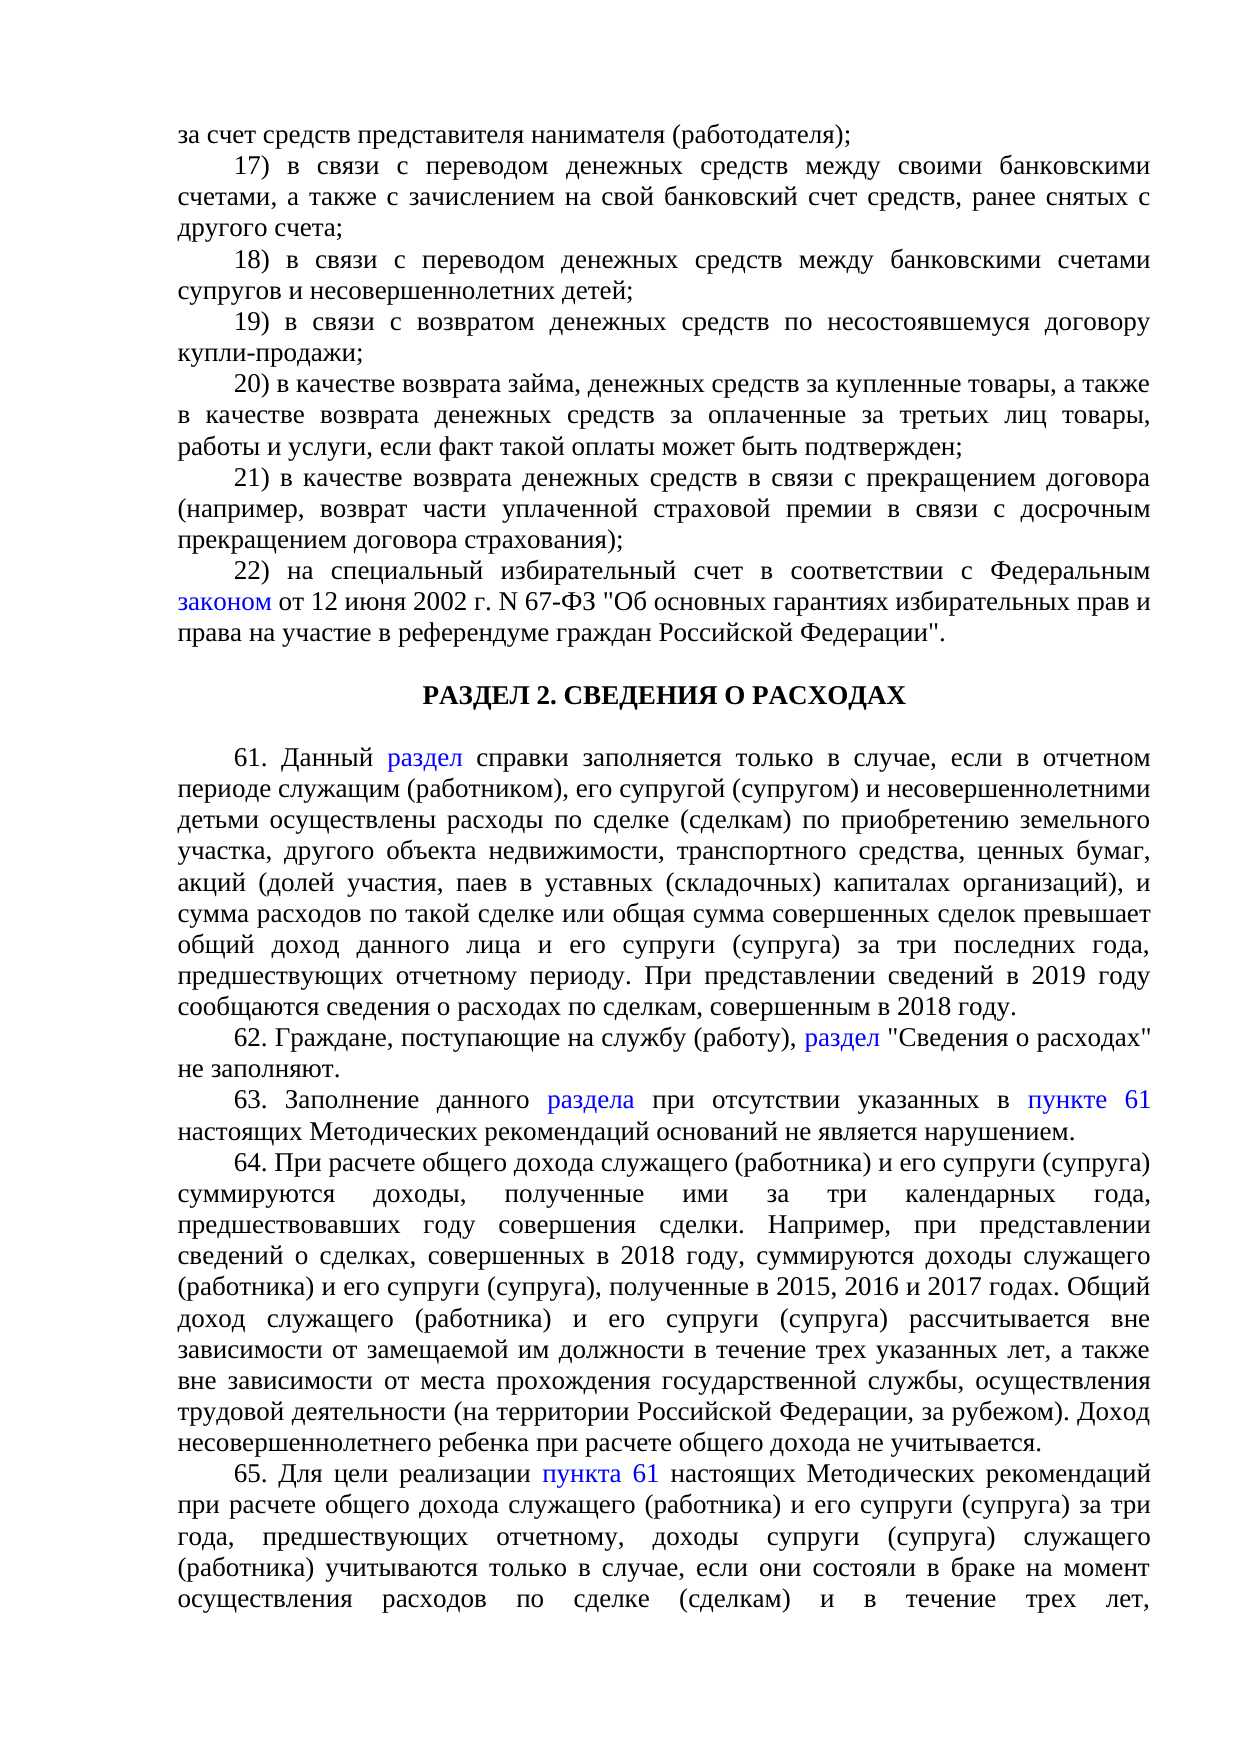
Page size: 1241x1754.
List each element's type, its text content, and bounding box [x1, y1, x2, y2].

title РАЗДЕЛ 2. СВЕДЕНИЯ О РАСХОДАХ [177, 679, 1152, 710]
text 61. Данный раздел справки заполняется только в случае, если в отчетном периоде служащим (работником), его супругой (супругом) и несовершеннолетними детьми осуществлены расходы по сделке (сделкам) по приобретению земельного участка, другого объекта недвижимости, транспортного средства, ценных бумаг, акций (долей участия, паев в уставных (складочных) капиталах организаций), и сумма расходов по такой сделке или общая сумма совершенных сделок превышает общий доход данного лица и его супруги (супруга) за три последних года, предшествующих отчетному периоду. При представлении сведений в 2019 году сообщаются сведения о расходах по сделкам, совершенным в 2018 году. [177, 741, 1152, 1021]
text 18) в связи с переводом денежных средств между банковскими счетами супругов и несовершеннолетних детей; [177, 243, 1152, 305]
text 20) в качестве возврата займа, денежных средств за купленные товары, а также в качестве возврата денежных средств за оплаченные за третьих лиц товары, работы и услуги, если факт такой оплаты может быть подтвержден; [177, 367, 1152, 461]
text 64. При расчете общего дохода служащего (работника) и его супруги (супруга) суммируются доходы, полученные ими за три календарных года, предшествовавших году совершения сделки. Например, при представлении сведений о сделках, совершенных в 2018 году, суммируются доходы служащего (работника) и его супруги (супруга), полученные в 2015, 2016 и 2017 годах. Общий доход служащего (работника) и его супруги (супруга) рассчитывается вне зависимости от замещаемой им должности в течение трех указанных лет, а также вне зависимости от места прохождения государственной службы, осуществления трудовой деятельности (на территории Российской Федерации, за рубежом). Доход несовершеннолетнего ребенка при расчете общего дохода не учитывается. [177, 1146, 1152, 1457]
text 62. Граждане, поступающие на службу (работу), раздел "Сведения о расходах" не заполняют. [177, 1021, 1152, 1084]
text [177, 118, 1152, 149]
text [177, 1457, 1152, 1613]
text 17) в связи с переводом денежных средств между своими банковскими счетами, а также с зачислением на свой банковский счет средств, ранее снятых с другого счета; [177, 149, 1152, 243]
text 22) на специальный избирательный счет в соответствии с Федеральным законом от 12 июня 2002 г. N 67-ФЗ "Об основных гарантиях избирательных прав и права на участие в референдуме граждан Российской Федерации". [177, 554, 1152, 648]
text 19) в связи с возвратом денежных средств по несостоявшемуся договору купли-продажи; [177, 305, 1152, 367]
text 21) в качестве возврата денежных средств в связи с прекращением договора (например, возврат части уплаченной страховой премии в связи с досрочным прекращением договора страхования); [177, 461, 1152, 554]
text 63. Заполнение данного раздела при отсутствии указанных в пункте 61 настоящих Методических рекомендаций оснований не является нарушением. [177, 1084, 1152, 1146]
